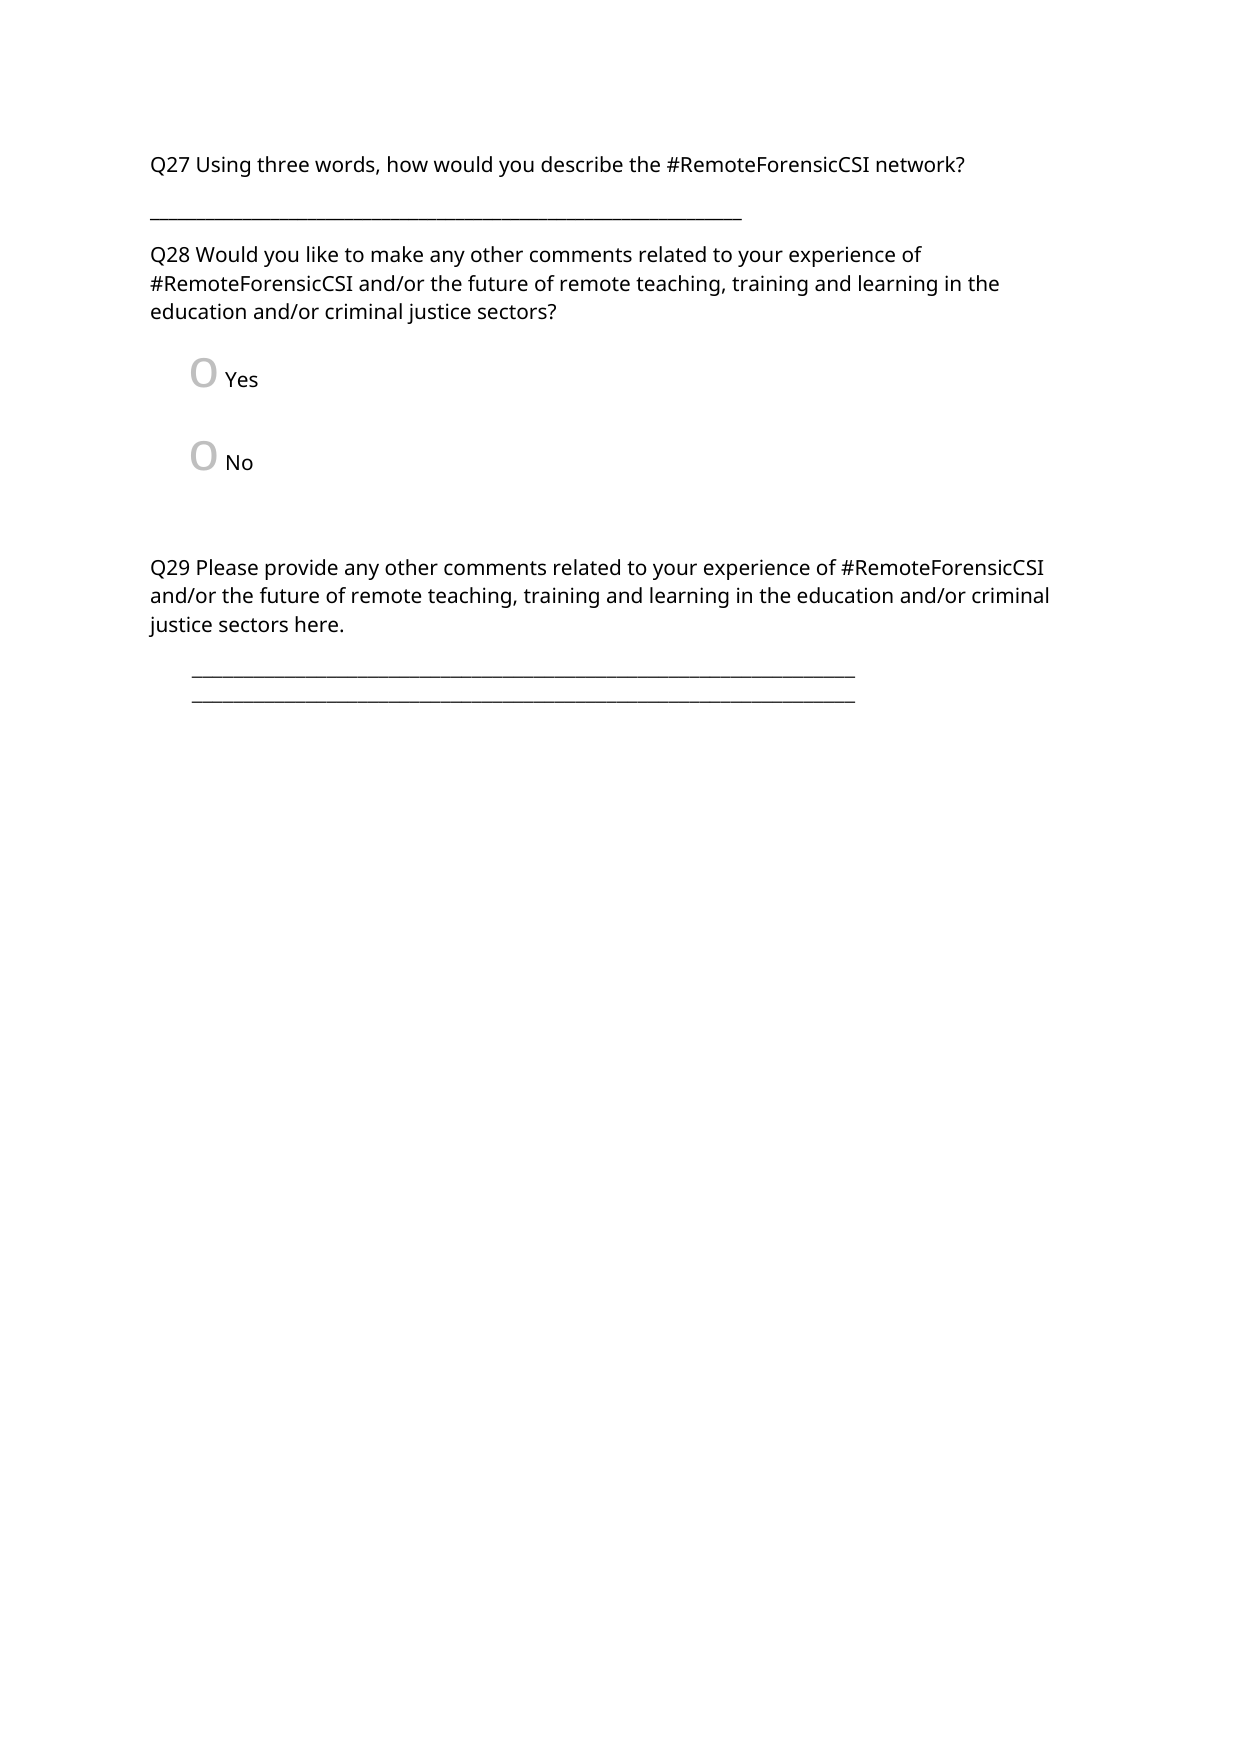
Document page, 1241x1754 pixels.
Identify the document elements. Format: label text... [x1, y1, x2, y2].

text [150, 195, 1090, 223]
text ________________________________________________________________ [150, 681, 1090, 706]
list No [187, 425, 1090, 486]
text Q28 Would you like to make any other comments related to your experience of #RemoteForensicCSI and/or the future of remote teaching, training and learning in the education and/or criminal justice sectors? [150, 240, 1090, 326]
list Yes [187, 342, 1090, 403]
text Q29 Please provide any other comments related to your experience of #RemoteForensicCSI and/or the future of remote teaching, training and learning in the education and/or criminal justice sectors here. [150, 553, 1090, 638]
text ________________________________________________________________ [150, 655, 1090, 681]
text Q27 Using three words, how would you describe the #RemoteForensicCSI network? [150, 150, 1090, 178]
